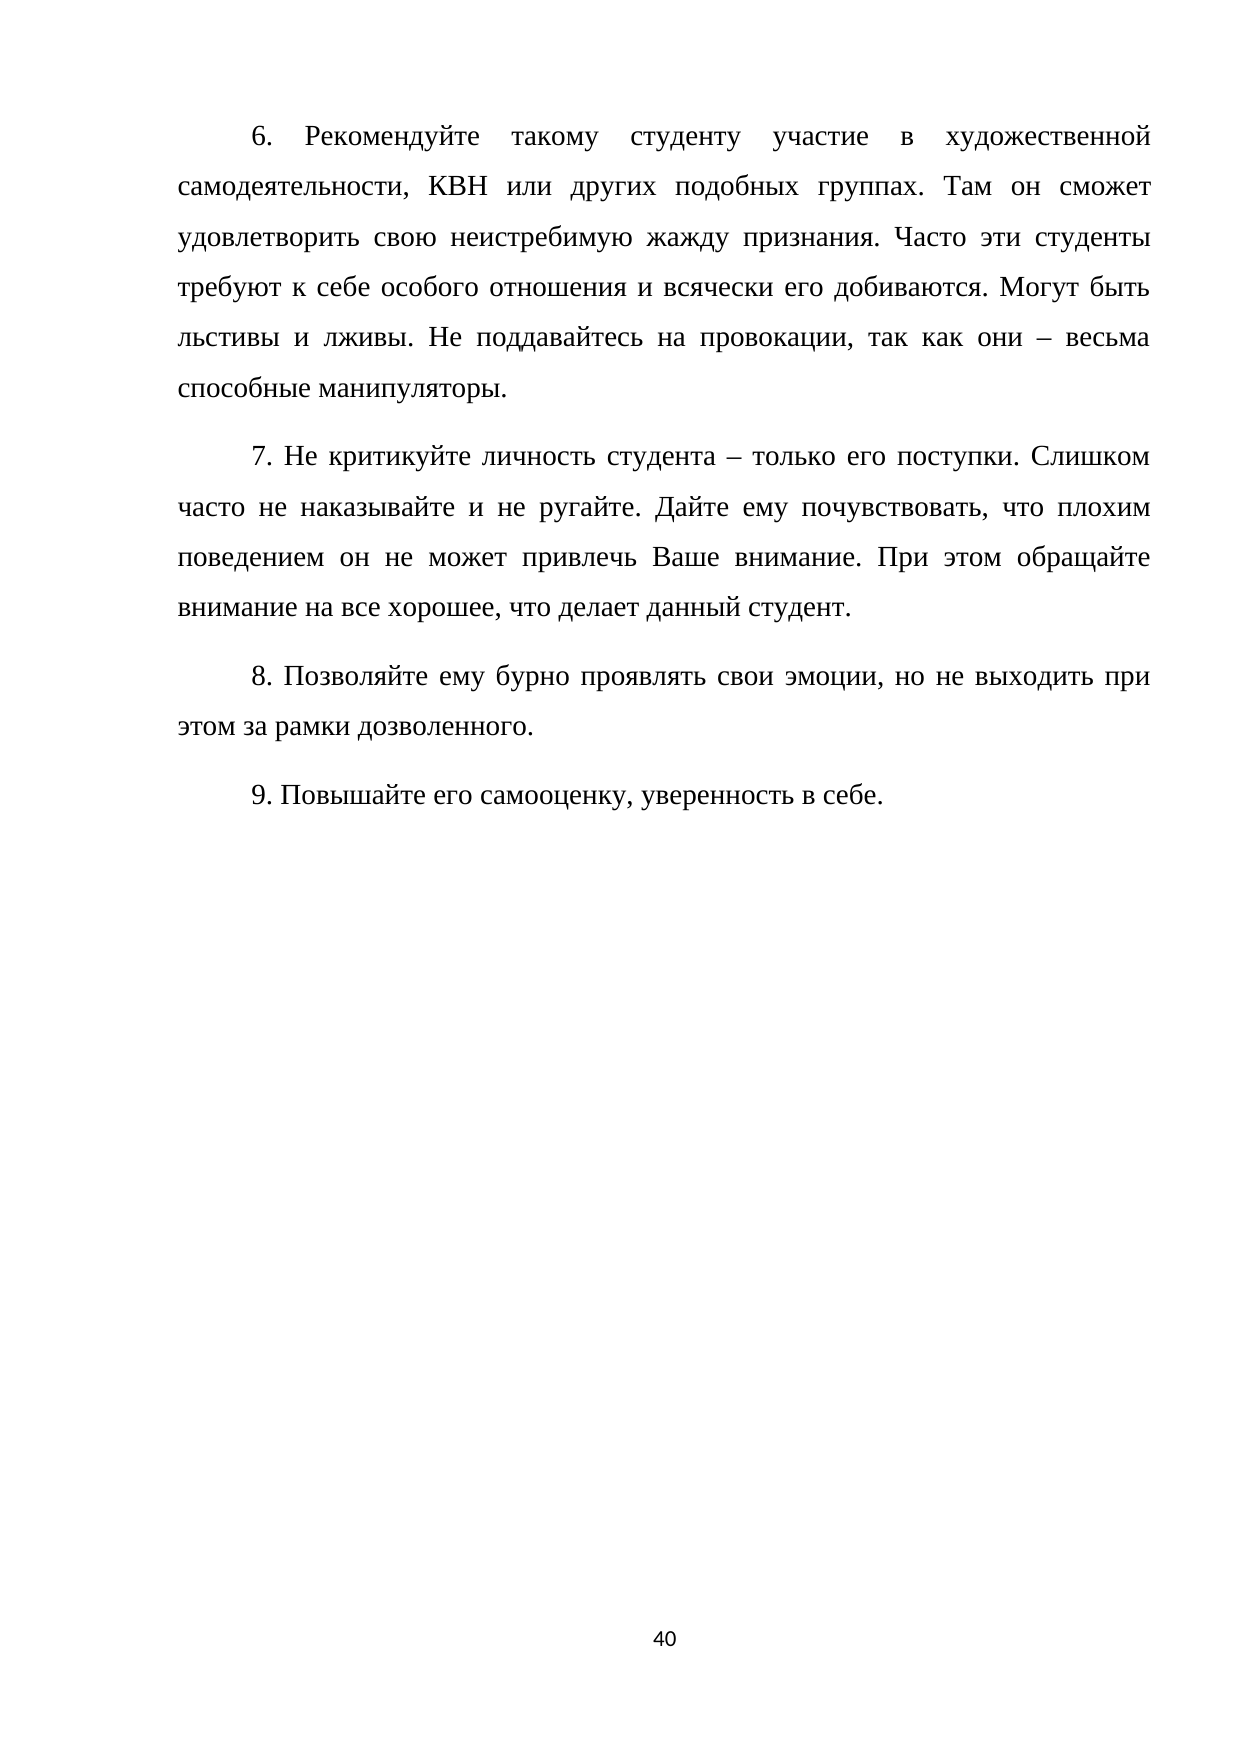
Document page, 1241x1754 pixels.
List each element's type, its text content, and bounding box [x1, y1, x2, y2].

text 6. Рекомендуйте такому студенту участие в художественной самодеятельности, КВН или других подобных группах. Там он сможет удовлетворить свою неистребимую жажду признания. Часто эти студенты требуют к себе особого отношения и всячески его добиваются. Могут быть льстивы и лживы. Не поддавайтесь на провокации, так как они – весьма способные манипуляторы. [177, 118, 1152, 403]
text 8. Позволяйте ему бурно проявлять свои эмоции, но не выходить при этом за рамки дозволенного. [177, 658, 1152, 742]
text 7. Не критикуйте личность студента – только его поступки. Слишком часто не наказывайте и не ругайте. Дайте ему почувствовать, что плохим поведением он не может привлечь Ваше внимание. При этом обращайте внимание на все хорошее, что делает данный студент. [177, 438, 1152, 623]
text 9. Повышайте его самооценку, уверенность в себе. [177, 777, 1152, 810]
